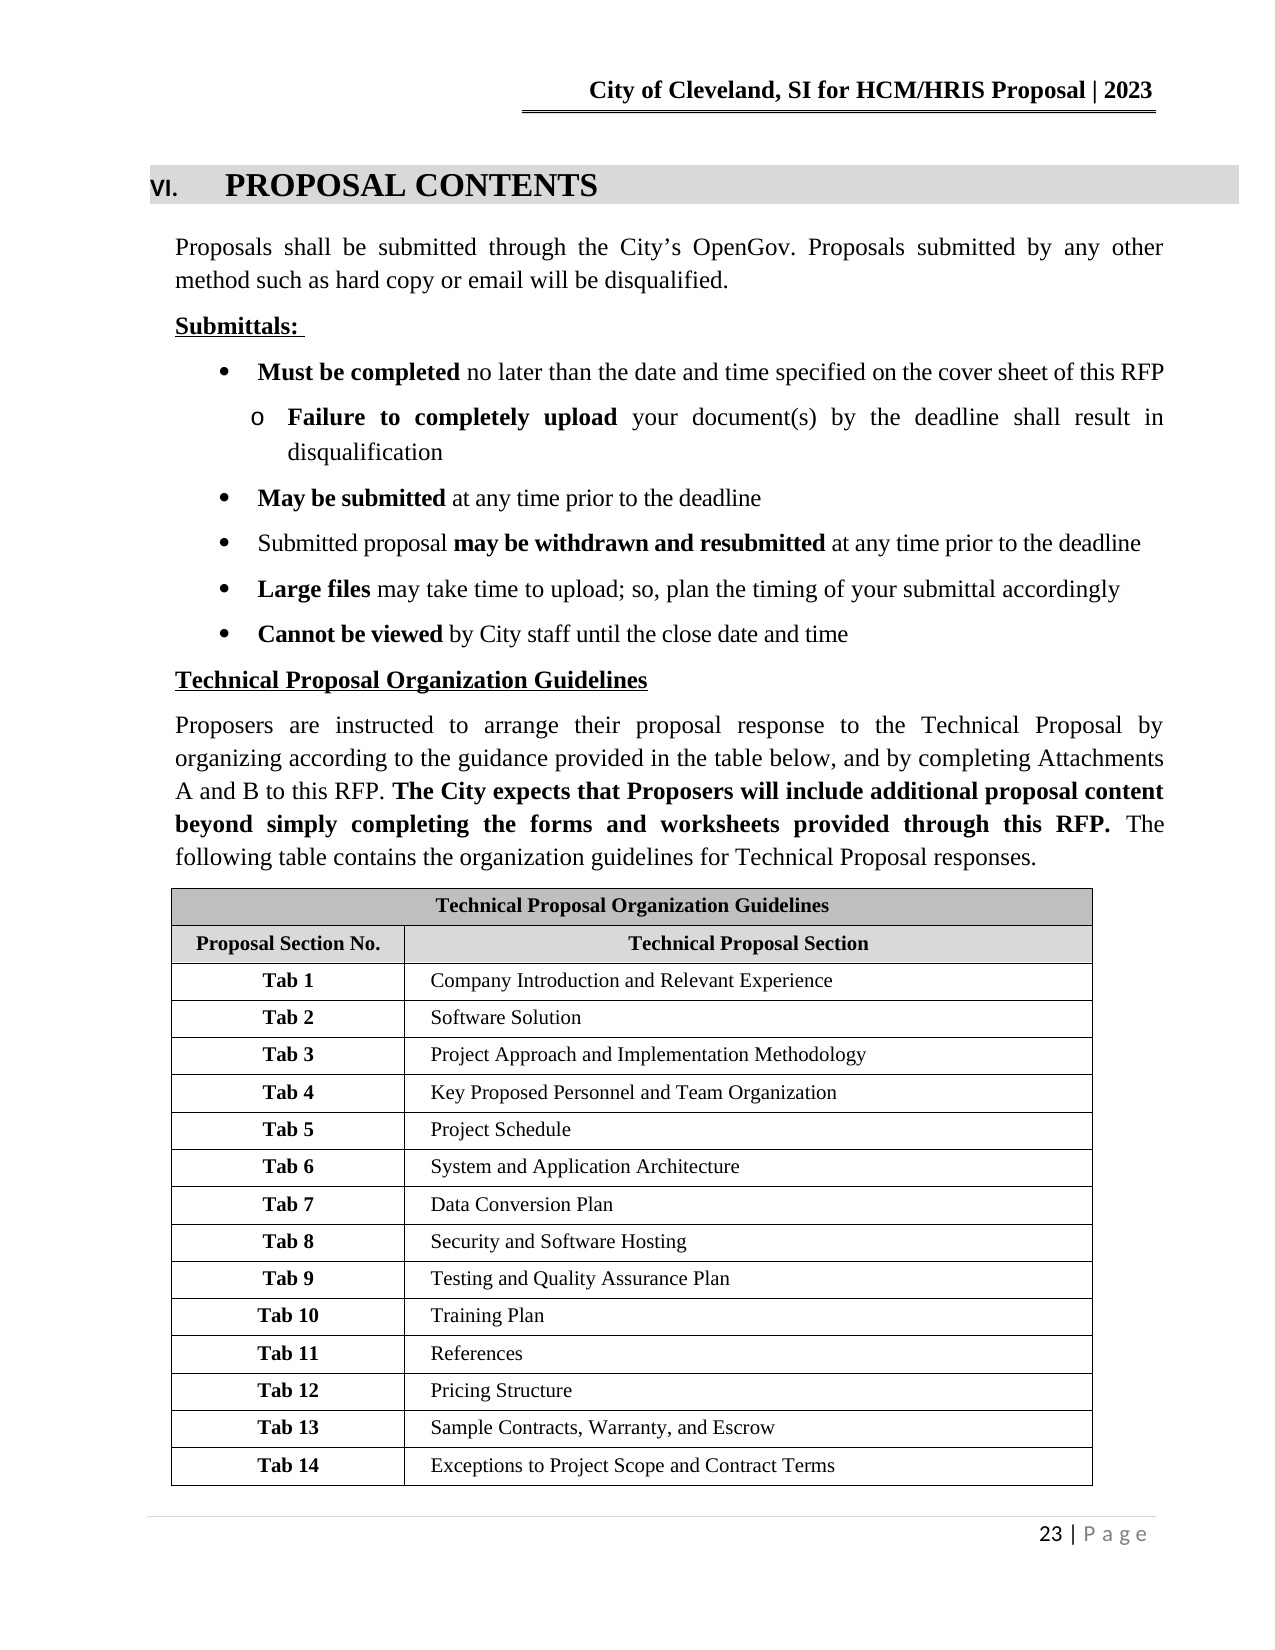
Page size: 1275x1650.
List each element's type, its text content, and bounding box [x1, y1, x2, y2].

table_cell Tab 12 [172, 1374, 404, 1410]
list Submitted proposal may be withdrawn and resubmitted at any time prior to the deadline [220, 528, 1164, 557]
list Large files may take time to upload; so, plan the timing of your submittal accordingly [220, 574, 1164, 602]
table_cell Project Approach and Implementation Methodology [405, 1038, 1092, 1074]
list May be submitted at any time prior to the deadline [220, 483, 1164, 511]
list Failure to completely upload your document(s) by the deadline shall result in disqualification [250, 402, 1164, 466]
table_cell Technical Proposal Section [405, 926, 1092, 962]
text Proposers are instructed to arrange their proposal response to the Technical Proposal by organizing according to the guidance provided in the table below, and by completing Attachments A and B to this RFP. The City expects that Proposers will include additional proposal content beyond simply completing the forms and worksheets provided through this RFP. The following table contains the organization guidelines for Technical Proposal responses. [175, 710, 1164, 871]
table_header Technical Proposal Organization Guidelines [172, 889, 1092, 925]
table_cell Testing and Quality Assurance Plan [405, 1262, 1092, 1298]
table_cell Tab 4 [172, 1075, 404, 1112]
table_cell Key Proposed Personnel and Team Organization [405, 1075, 1092, 1112]
table_cell Tab 1 [172, 964, 404, 1000]
table_cell Tab 8 [172, 1225, 404, 1261]
table_cell Tab 5 [172, 1113, 404, 1149]
list Must be completed no later than the date and time specified on the cover sheet of this RFP [220, 357, 1164, 385]
table_cell Pricing Structure [405, 1374, 1092, 1410]
subtitle PROPOSAL CONTENTS [150, 165, 1239, 204]
table_cell Tab 10 [172, 1299, 404, 1335]
table_cell Project Schedule [405, 1113, 1092, 1149]
table_cell Training Plan [405, 1299, 1092, 1335]
table_cell Exceptions to Project Scope and Contract Terms [405, 1448, 1092, 1484]
table_cell Data Conversion Plan [405, 1187, 1092, 1223]
table_cell References [405, 1336, 1092, 1373]
table_cell Tab 3 [172, 1038, 404, 1074]
table_cell Tab 6 [172, 1150, 404, 1186]
table_cell Sample Contracts, Warranty, and Escrow [405, 1411, 1092, 1447]
table_cell Tab 14 [172, 1448, 404, 1484]
table_cell Tab 13 [172, 1411, 404, 1447]
table_cell Software Solution [405, 1001, 1092, 1037]
table_cell Tab 7 [172, 1187, 404, 1223]
table_cell Security and Software Hosting [405, 1225, 1092, 1261]
table_cell Tab 11 [172, 1336, 404, 1373]
list Cannot be viewed by City staff until the close date and time [220, 619, 1164, 648]
table_cell Company Introduction and Relevant Experience [405, 964, 1092, 1000]
table_cell Proposal Section No. [172, 926, 404, 962]
text Submittals: [175, 311, 1164, 340]
table_cell Tab 2 [172, 1001, 404, 1037]
table_cell Tab 9 [172, 1262, 404, 1298]
text Proposals shall be submitted through the City’s OpenGov. Proposals submitted by any other method such as hard copy or email will be disqualified. [175, 232, 1164, 294]
text Technical Proposal Organization Guidelines [175, 665, 1164, 693]
table_cell System and Application Architecture [405, 1150, 1092, 1186]
